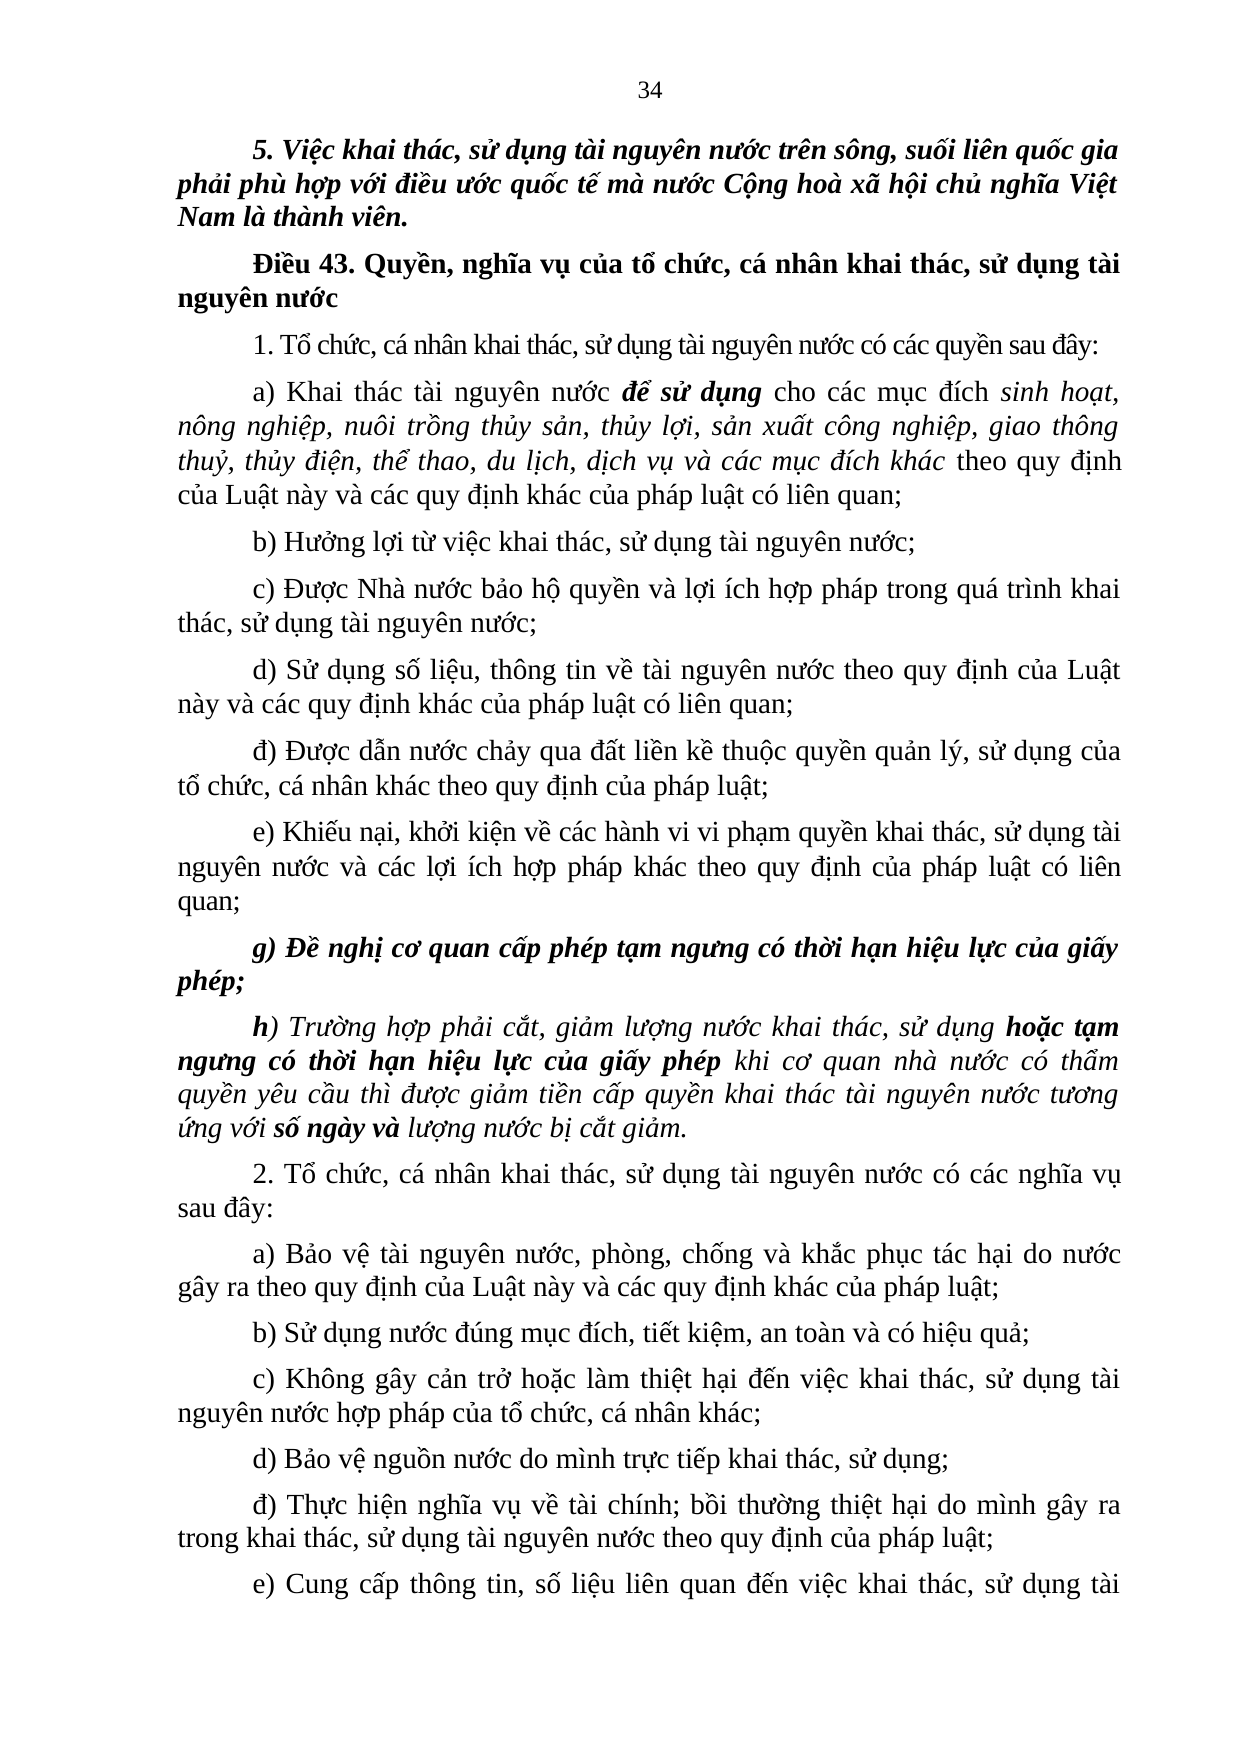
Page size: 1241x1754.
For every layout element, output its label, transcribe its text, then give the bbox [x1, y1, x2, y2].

text g) Đề nghị cơ quan cấp phép tạm ngưng có thời hạn hiệu lực của giấy phép; [177, 930, 1122, 997]
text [177, 1567, 1122, 1600]
subtitle Điều 43. Quyền, nghĩa vụ của tổ chức, cá nhân khai thác, sử dụng tài nguyên nước [177, 246, 1122, 314]
text d) Bảo vệ nguồn nước do mình trực tiếp khai thác, sử dụng; [177, 1441, 1122, 1474]
text a) Khai thác tài nguyên nước để sử dụng cho các mục đích sinh hoạt, nông nghiệp, nuôi trồng thủy sản, thủy lợi, sản xuất công nghiệp, giao thông thuỷ, thủy điện, thể thao, du lịch, dịch vụ và các mục đích khác theo quy định của Luật này và các quy định khác của pháp luật có liên quan; [177, 374, 1122, 511]
text 2. Tổ chức, cá nhân khai thác, sử dụng tài nguyên nước có các nghĩa vụ sau đây: [177, 1156, 1122, 1223]
text c) Được Nhà nước bảo hộ quyền và lợi ích hợp pháp trong quá trình khai thác, sử dụng tài nguyên nước; [177, 571, 1122, 639]
text d) Sử dụng số liệu, thông tin về tài nguyên nước theo quy định của Luật này và các quy định khác của pháp luật có liên quan; [177, 652, 1122, 721]
text b) Sử dụng nước đúng mục đích, tiết kiệm, an toàn và có hiệu quả; [177, 1315, 1122, 1349]
text 1. Tổ chức, cá nhân khai thác, sử dụng tài nguyên nước có các quyền sau đây: [177, 327, 1122, 361]
text a) Bảo vệ tài nguyên nước, phòng, chống và khắc phục tác hại do nước gây ra theo quy định của Luật này và các quy định khác của pháp luật; [177, 1236, 1122, 1303]
text đ) Thực hiện nghĩa vụ về tài chính; bồi thường thiệt hại do mình gây ra trong khai thác, sử dụng tài nguyên nước theo quy định của pháp luật; [177, 1487, 1122, 1554]
text e) Khiếu nại, khởi kiện về các hành vi vi phạm quyền khai thác, sử dụng tài nguyên nước và các lợi ích hợp pháp khác theo quy định của pháp luật có liên quan; [177, 814, 1122, 917]
text c) Không gây cản trở hoặc làm thiệt hại đến việc khai thác, sử dụng tài nguyên nước hợp pháp của tổ chức, cá nhân khác; [177, 1361, 1122, 1428]
text h) Trường hợp phải cắt, giảm lượng nước khai thác, sử dụng hoặc tạm ngưng có thời hạn hiệu lực của giấy phép khi cơ quan nhà nước có thẩm quyền yêu cầu thì được giảm tiền cấp quyền khai thác tài nguyên nước tương ứng với số ngày và lượng nước bị cắt giảm. [177, 1009, 1122, 1144]
text b) Hưởng lợi từ việc khai thác, sử dụng tài nguyên nước; [177, 524, 1122, 558]
text 5. Việc khai thác, sử dụng tài nguyên nước trên sông, suối liên quốc gia phải phù hợp với điều ước quốc tế mà nước Cộng hoà xã hội chủ nghĩa Việt Nam là thành viên. [177, 132, 1122, 233]
text đ) Được dẫn nước chảy qua đất liền kề thuộc quyền quản lý, sử dụng của tổ chức, cá nhân khác theo quy định của pháp luật; [177, 733, 1122, 802]
